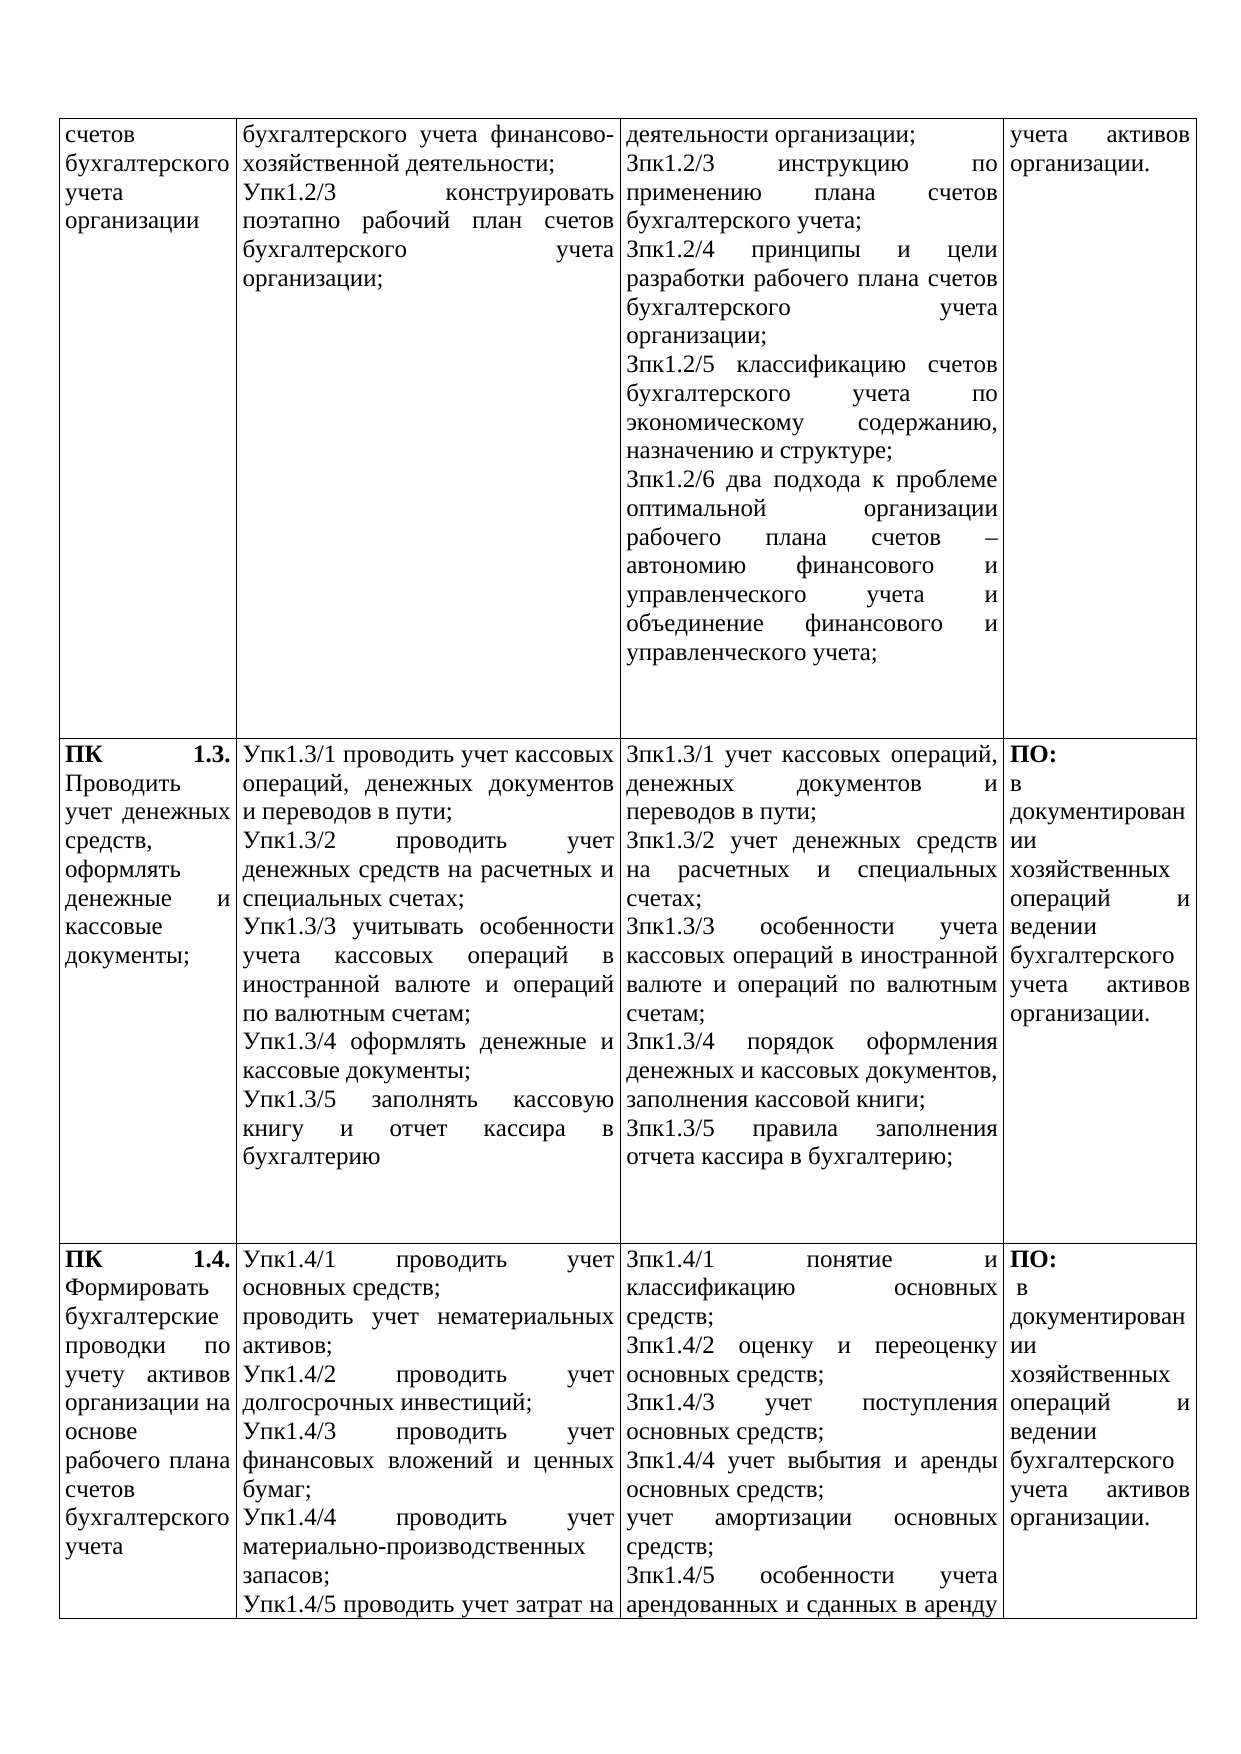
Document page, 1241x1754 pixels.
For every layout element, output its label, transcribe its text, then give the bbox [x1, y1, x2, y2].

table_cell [1004, 119, 1196, 738]
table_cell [1004, 1244, 1196, 1617]
table_cell ПК 1.3. Проводить учет денежных средств, оформлять денежные и кассовые документы; [60, 739, 236, 1243]
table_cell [621, 119, 1003, 738]
table_cell ПО: в документировании хозяйственных операций и ведении бухгалтерского учета активов организации. [1004, 739, 1196, 1243]
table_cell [237, 119, 620, 738]
table_cell Упк1.3/1 проводить учет кассовых операций, денежных документов и переводов в пути; Упк1.3/2 проводить учет денежных средств на расчетных и специальных счетах; Упк1.3/3 учитывать особенности учета кассовых операций в иностранной валюте и операций по валютным счетам; Упк1.3/4 оформлять денежные и кассовые документы; Упк1.3/5 заполнять кассовую книгу и отчет кассира в бухгалтерию [237, 739, 620, 1243]
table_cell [237, 1244, 620, 1617]
table_cell Зпк1.3/1 учет кассовых операций, денежных документов и переводов в пути; Зпк1.3/2 учет денежных средств на расчетных и специальных счетах; Зпк1.3/3 особенности учета кассовых операций в иностранной валюте и операций по валютным счетам; Зпк1.3/4 порядок оформления денежных и кассовых документов, заполнения кассовой книги; Зпк1.3/5 правила заполнения отчета кассира в бухгалтерию; [621, 739, 1003, 1243]
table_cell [60, 1244, 236, 1617]
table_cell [621, 1244, 1003, 1617]
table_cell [60, 119, 236, 738]
